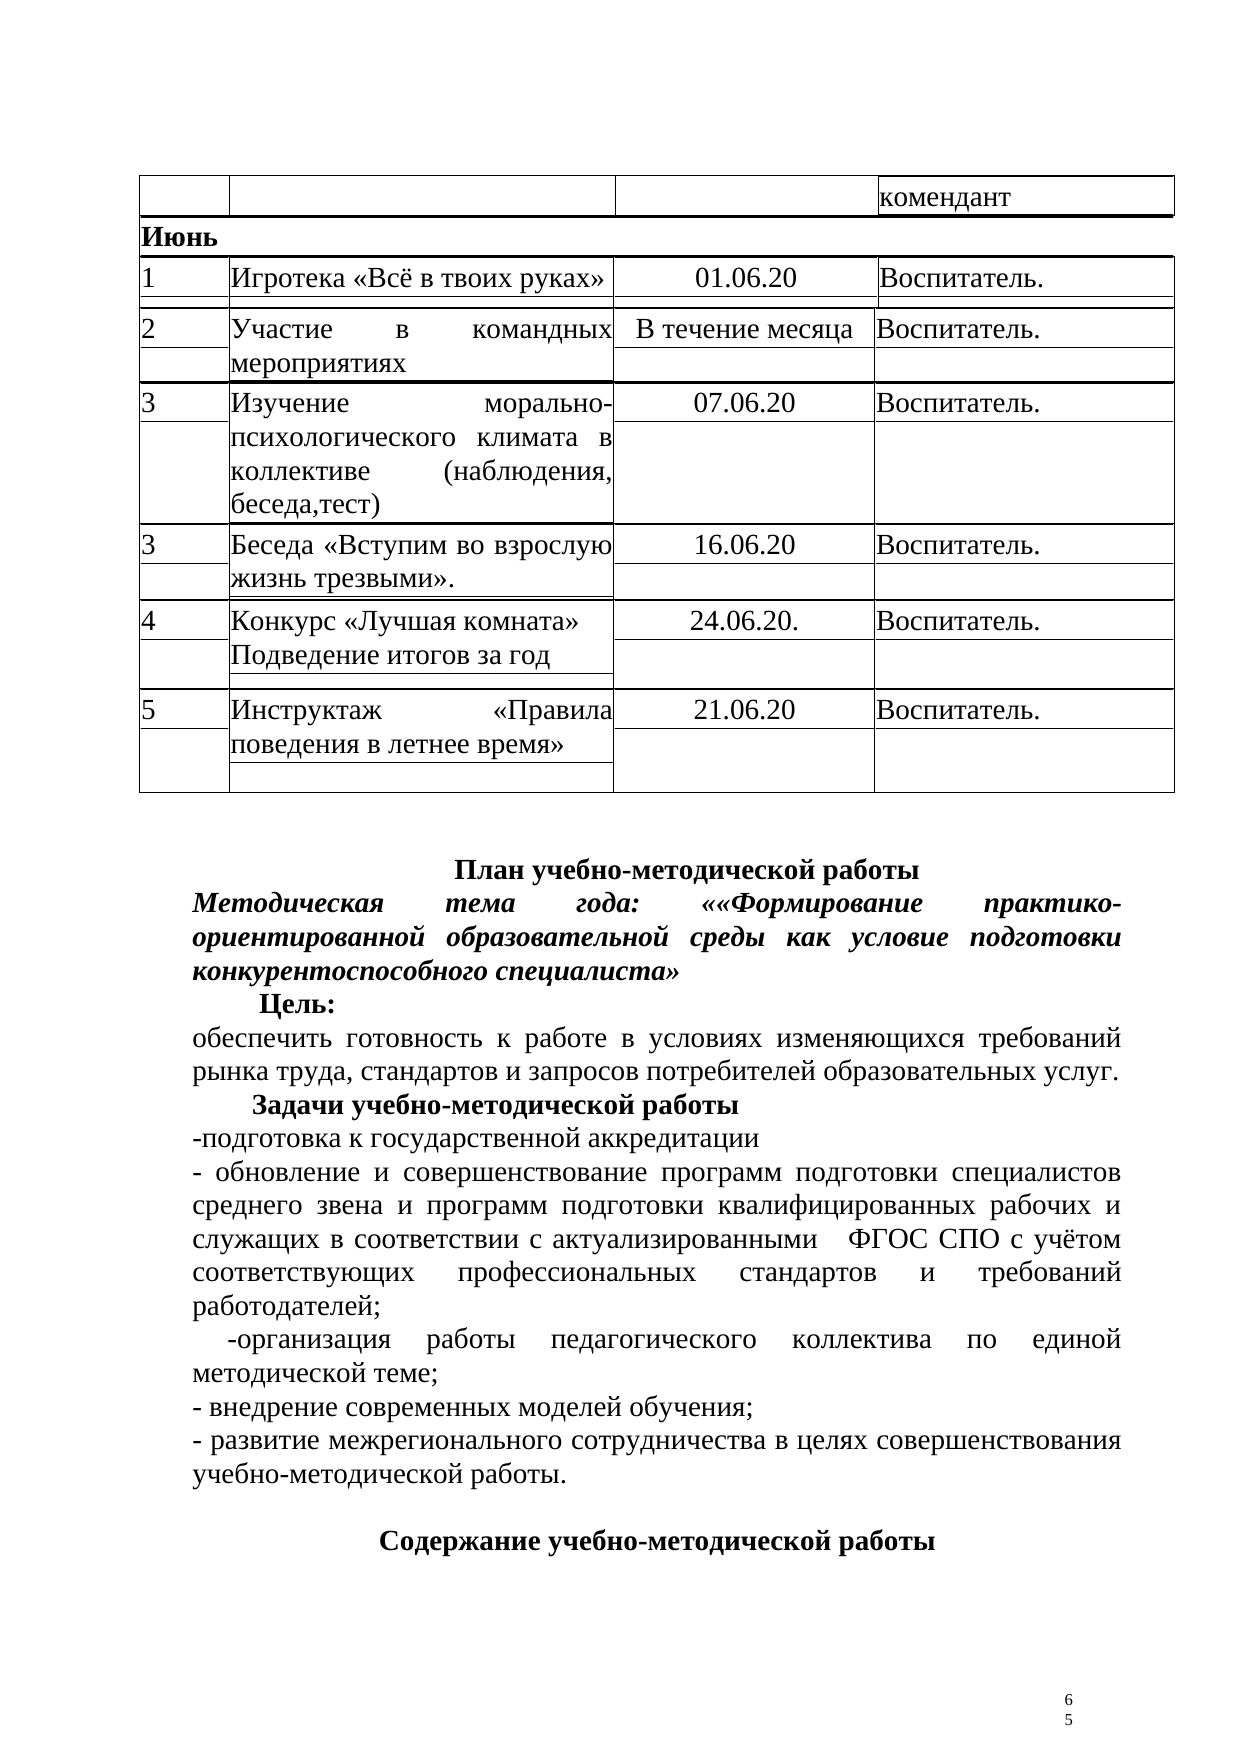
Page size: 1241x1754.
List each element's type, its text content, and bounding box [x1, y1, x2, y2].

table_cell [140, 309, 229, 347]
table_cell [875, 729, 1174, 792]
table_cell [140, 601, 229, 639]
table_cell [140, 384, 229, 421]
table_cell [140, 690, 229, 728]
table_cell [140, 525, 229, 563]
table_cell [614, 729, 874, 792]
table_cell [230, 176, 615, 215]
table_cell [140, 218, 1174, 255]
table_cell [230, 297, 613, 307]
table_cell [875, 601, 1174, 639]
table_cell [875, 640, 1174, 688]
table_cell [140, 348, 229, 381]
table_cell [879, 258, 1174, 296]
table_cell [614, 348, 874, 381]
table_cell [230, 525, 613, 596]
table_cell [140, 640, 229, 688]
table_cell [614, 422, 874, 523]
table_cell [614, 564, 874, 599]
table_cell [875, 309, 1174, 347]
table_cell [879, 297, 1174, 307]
text -подготовка к государственной аккредитации [192, 1120, 1122, 1154]
text План учебно-методической работы [192, 852, 1122, 886]
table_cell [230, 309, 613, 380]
text обеспечить готовность к работе в условиях изменяющихся требований рынка труда, стандартов и запросов потребителей образовательных услуг. [192, 1020, 1122, 1087]
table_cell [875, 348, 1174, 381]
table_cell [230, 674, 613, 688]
text - внедрение современных моделей обучения; [192, 1389, 1122, 1422]
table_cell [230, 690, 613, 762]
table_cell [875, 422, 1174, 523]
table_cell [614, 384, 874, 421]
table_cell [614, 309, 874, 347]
text Задачи учебно-методической работы [192, 1087, 1122, 1120]
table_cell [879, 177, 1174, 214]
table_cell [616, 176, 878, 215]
text - развитие межрегионального сотрудничества в целях совершенствования учебно-методической работы. [192, 1422, 1122, 1489]
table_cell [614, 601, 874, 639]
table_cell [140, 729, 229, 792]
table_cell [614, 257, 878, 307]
text Содержание учебно-методической работы [192, 1523, 1122, 1556]
text -организация работы педагогического коллектива по единой методической теме; [192, 1322, 1122, 1389]
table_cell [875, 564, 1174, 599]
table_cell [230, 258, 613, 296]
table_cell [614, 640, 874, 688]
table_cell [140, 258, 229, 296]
text Методическая тема года: ««Формирование практико-ориентированной образовательной среды как условие подготовки конкурентоспособного специалиста» [192, 886, 1122, 986]
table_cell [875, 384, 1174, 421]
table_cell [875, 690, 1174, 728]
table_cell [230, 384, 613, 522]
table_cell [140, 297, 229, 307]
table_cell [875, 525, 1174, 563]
text - обновление и совершенствование программ подготовки специалистов среднего звена и программ подготовки квалифицированных рабочих и служащих в соответствии с актуализированными ФГОС СПО с учётом соответствующих профессиональных стандартов и требований работодателей; [192, 1154, 1122, 1322]
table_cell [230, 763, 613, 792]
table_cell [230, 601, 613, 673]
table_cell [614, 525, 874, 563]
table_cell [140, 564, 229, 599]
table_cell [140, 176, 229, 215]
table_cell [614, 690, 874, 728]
text Цель: [192, 986, 1122, 1020]
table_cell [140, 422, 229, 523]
